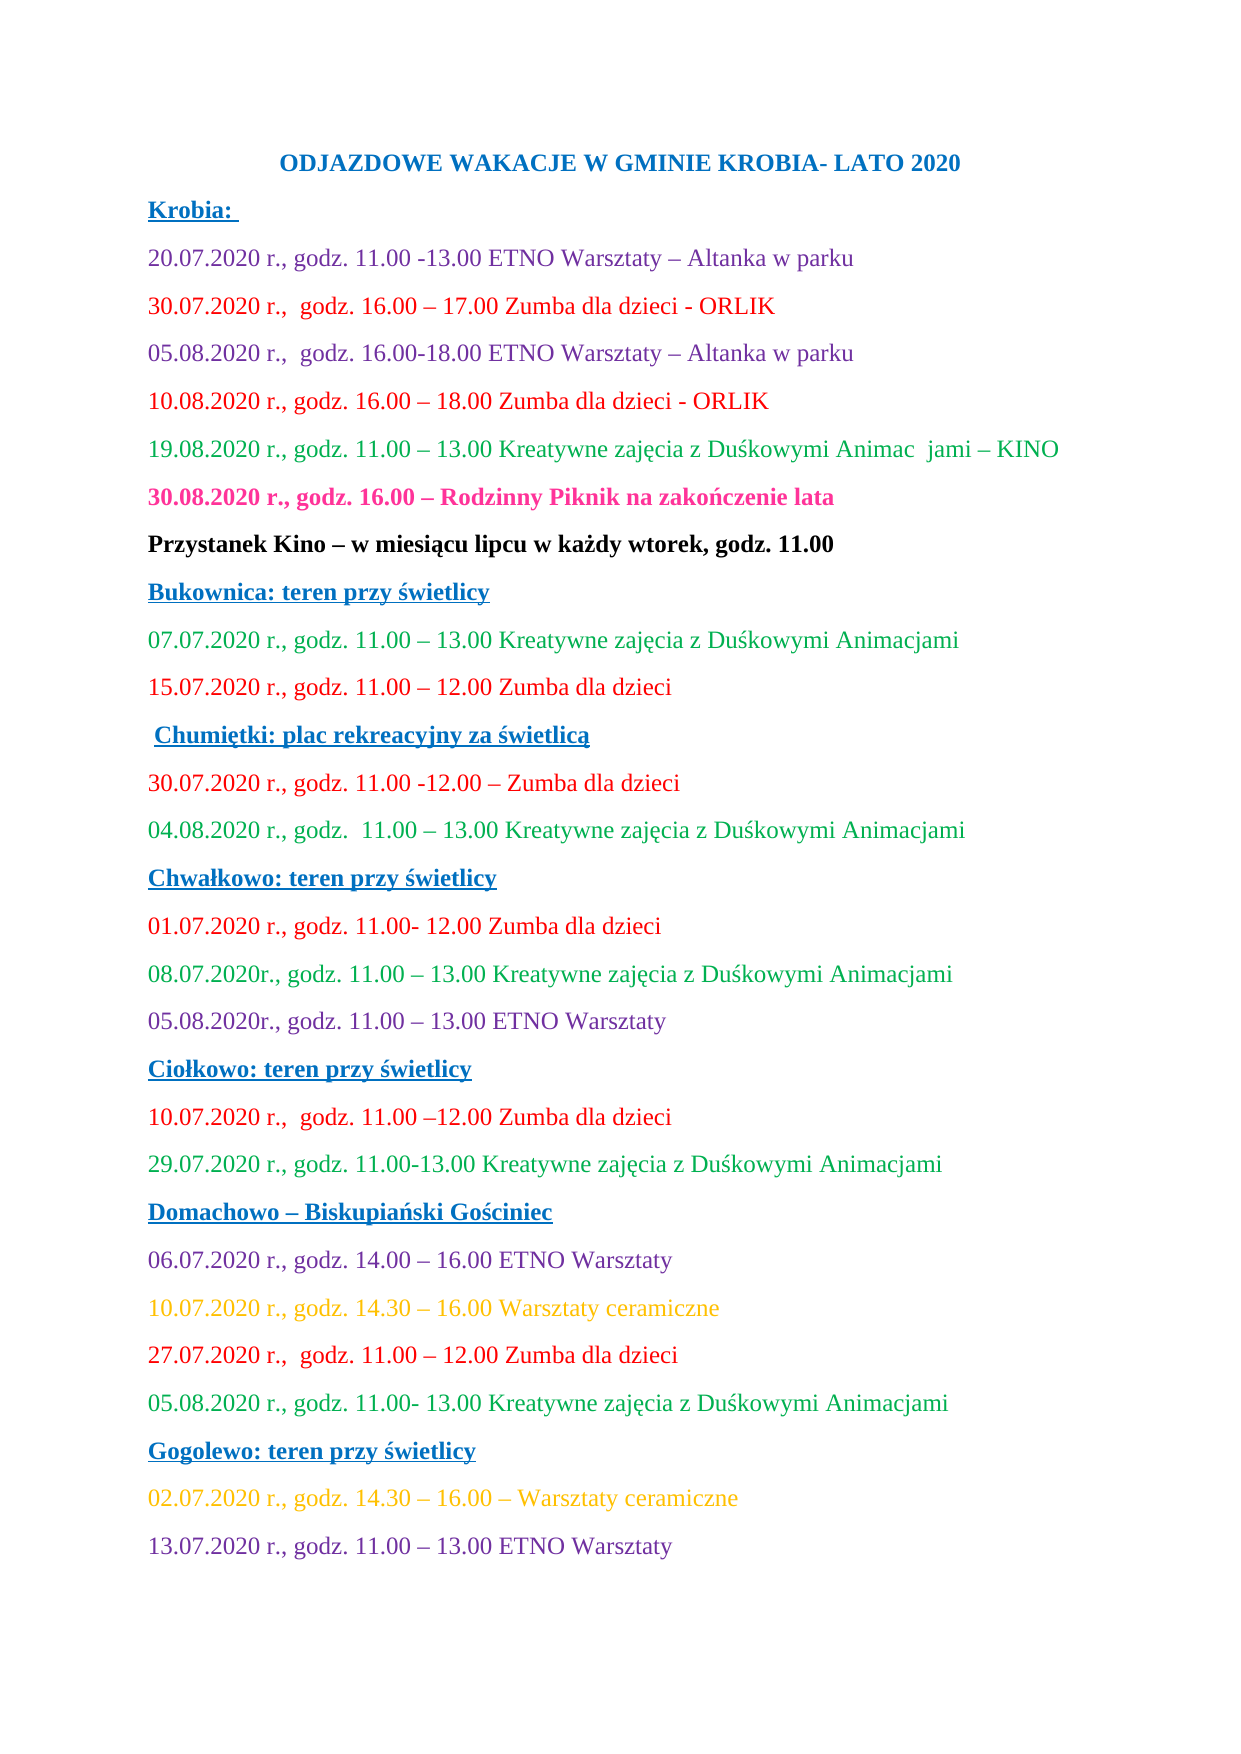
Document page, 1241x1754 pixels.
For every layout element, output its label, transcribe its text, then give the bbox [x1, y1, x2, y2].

text 06.07.2020 r., godz. 14.00 – 16.00 ETNO Warsztaty [148, 1245, 1093, 1274]
text 04.08.2020 r., godz. 11.00 – 13.00 Kreatywne zajęcia z Duśkowymi Animacjami [148, 816, 1093, 844]
text 08.07.2020r., godz. 11.00 – 13.00 Kreatywne zajęcia z Duśkowymi Animacjami [148, 959, 1093, 987]
text ODJAZDOWE WAKACJE W GMINIE KROBIA- LATO 2020 [148, 148, 1093, 176]
text 05.08.2020 r., godz. 11.00- 13.00 Kreatywne zajęcia z Duśkowymi Animacjami [148, 1388, 1093, 1417]
text 20.07.2020 r., godz. 11.00 -13.00 ETNO Warsztaty – Altanka w parku [148, 243, 1093, 272]
text Gogolewo: teren przy świetlicy [148, 1436, 1093, 1464]
text 05.08.2020 r., godz. 16.00-18.00 ETNO Warsztaty – Altanka w parku [148, 338, 1093, 367]
text 30.07.2020 r., godz. 16.00 – 17.00 Zumba dla dzieci - ORLIK [148, 291, 1093, 319]
text 05.08.2020r., godz. 11.00 – 13.00 ETNO Warsztaty [148, 1006, 1093, 1035]
text Chumiętki: plac rekreacyjny za świetlicą [148, 720, 1093, 749]
text 29.07.2020 r., godz. 11.00-13.00 Kreatywne zajęcia z Duśkowymi Animacjami [148, 1149, 1093, 1178]
text Krobia: [148, 195, 1093, 224]
text 07.07.2020 r., godz. 11.00 – 13.00 Kreatywne zajęcia z Duśkowymi Animacjami [148, 625, 1093, 653]
text Bukownica: teren przy świetlicy [148, 577, 1093, 606]
text 02.07.2020 r., godz. 14.30 – 16.00 – Warsztaty ceramiczne [148, 1483, 1093, 1512]
text 15.07.2020 r., godz. 11.00 – 12.00 Zumba dla dzieci [148, 672, 1093, 701]
text 10.07.2020 r., godz. 11.00 –12.00 Zumba dla dzieci [148, 1102, 1093, 1131]
text 27.07.2020 r., godz. 11.00 – 12.00 Zumba dla dzieci [148, 1340, 1093, 1369]
text 10.07.2020 r., godz. 14.30 – 16.00 Warsztaty ceramiczne [148, 1293, 1093, 1321]
text Przystanek Kino – w miesiącu lipcu w każdy wtorek, godz. 11.00 [148, 529, 1093, 558]
text Ciołkowo: teren przy świetlicy [148, 1054, 1093, 1083]
text Chwałkowo: teren przy świetlicy [148, 863, 1093, 892]
text 10.08.2020 r., godz. 16.00 – 18.00 Zumba dla dzieci - ORLIK [148, 386, 1093, 415]
text 30.07.2020 r., godz. 11.00 -12.00 – Zumba dla dzieci [148, 768, 1093, 797]
text Domachowo – Biskupiański Gościniec [148, 1197, 1093, 1226]
text 01.07.2020 r., godz. 11.00- 12.00 Zumba dla dzieci [148, 911, 1093, 940]
text 13.07.2020 r., godz. 11.00 – 13.00 ETNO Warsztaty [148, 1531, 1093, 1560]
text 19.08.2020 r., godz. 11.00 – 13.00 Kreatywne zajęcia z Duśkowymi Animac jami – KINO [148, 434, 1093, 463]
text 30.08.2020 r., godz. 16.00 – Rodzinny Piknik na zakończenie lata [148, 482, 1093, 510]
